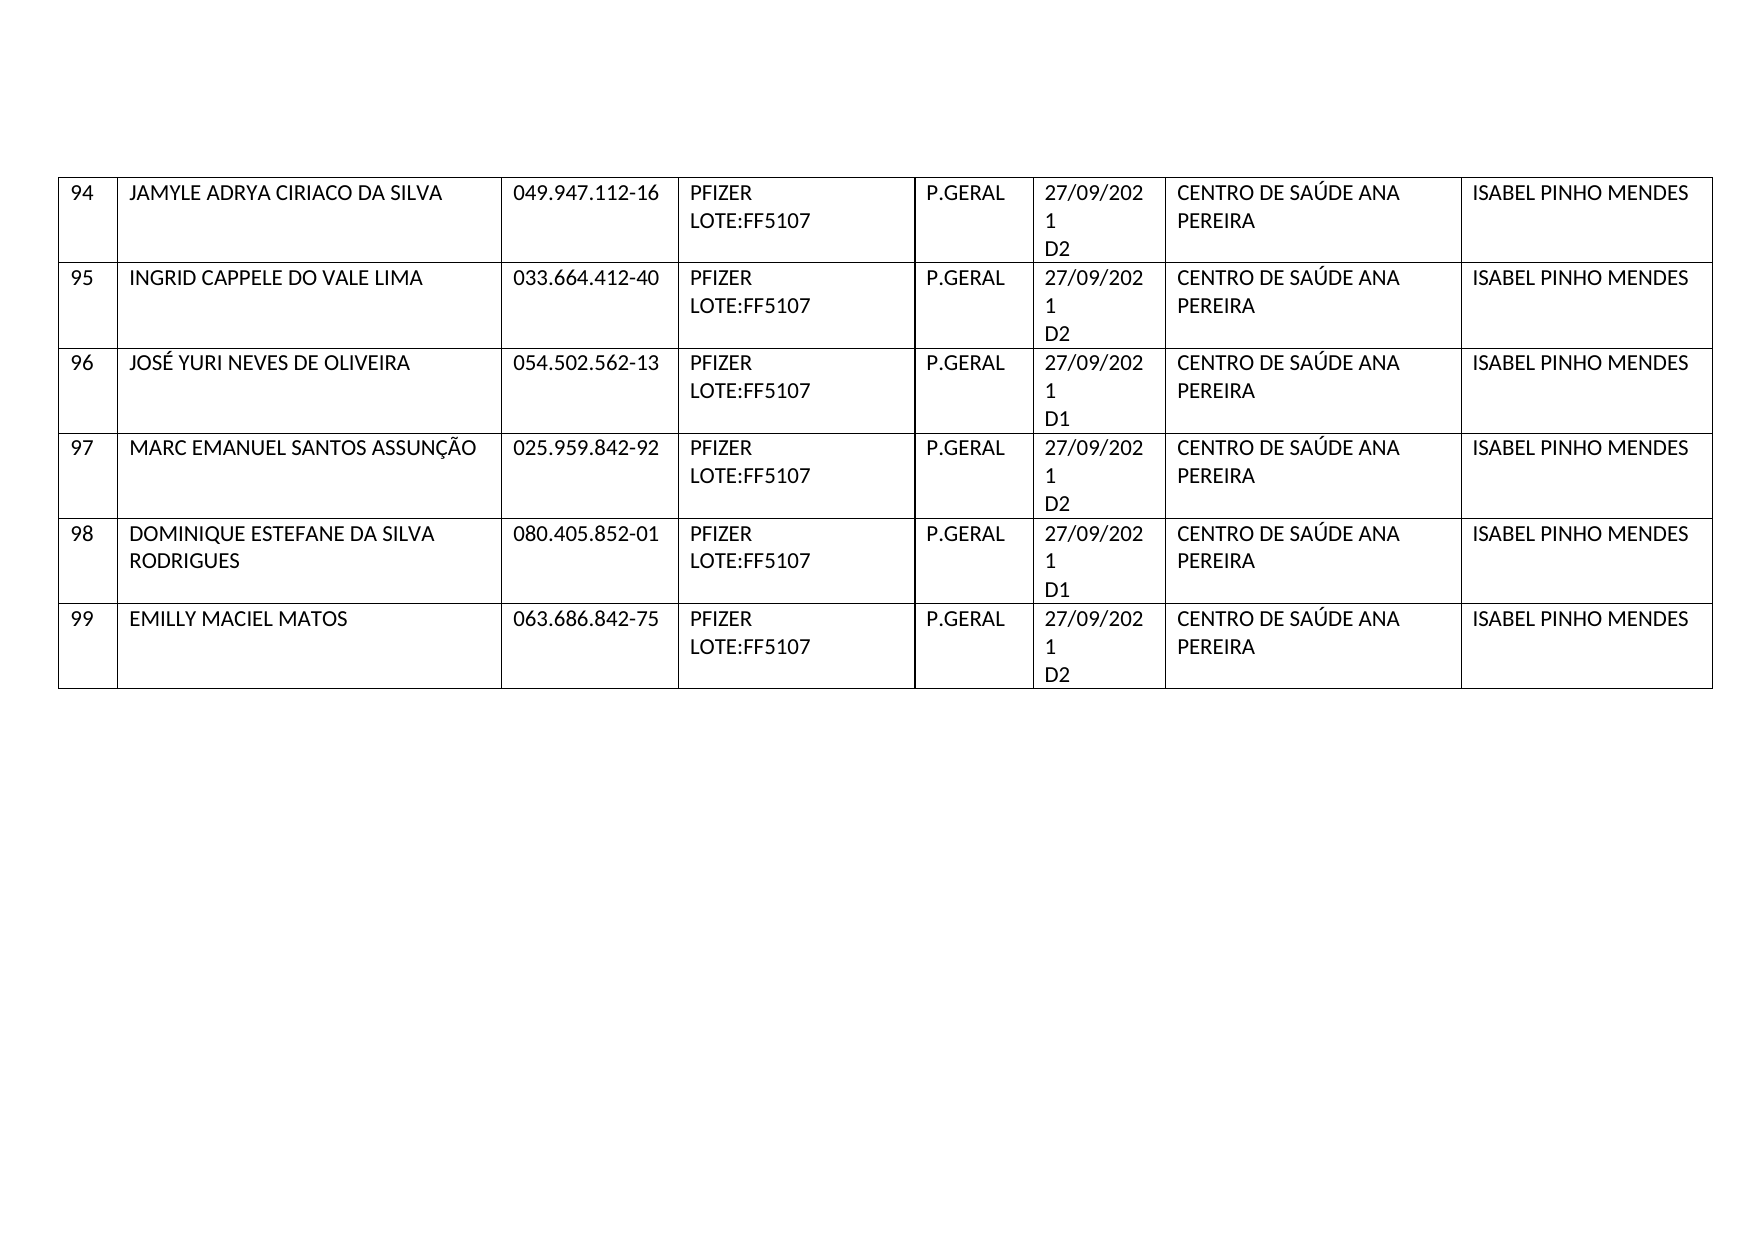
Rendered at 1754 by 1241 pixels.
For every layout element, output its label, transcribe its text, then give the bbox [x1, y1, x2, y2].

table_cell ISABEL PINHO MENDES [1462, 263, 1712, 347]
table_cell JOSÉ YURI NEVES DE OLIVEIRA [118, 349, 501, 432]
table_cell PFIZER LOTE:FF5107 [679, 263, 914, 347]
table_cell P.GERAL [916, 178, 1033, 262]
table_cell 049.947.112-16 [502, 178, 678, 262]
table_cell PFIZER LOTE:FF5107 [679, 434, 914, 518]
table_cell CENTRO DE SAÚDE ANA PEREIRA [1166, 604, 1461, 688]
table_cell P.GERAL [916, 263, 1033, 347]
table_cell 080.405.852-01 [502, 519, 678, 603]
table_cell CENTRO DE SAÚDE ANA PEREIRA [1166, 519, 1461, 603]
table_cell ISABEL PINHO MENDES [1462, 178, 1712, 262]
table_cell ISABEL PINHO MENDES [1462, 434, 1712, 518]
table_cell 98 [59, 519, 117, 603]
table_cell CENTRO DE SAÚDE ANA PEREIRA [1166, 263, 1461, 347]
table_cell INGRID CAPPELE DO VALE LIMA [118, 263, 501, 347]
table_cell 054.502.562-13 [502, 349, 678, 432]
table_cell P.GERAL [916, 604, 1033, 688]
table_cell JAMYLE ADRYA CIRIACO DA SILVA [118, 178, 501, 262]
table_cell MARC EMANUEL SANTOS ASSUNÇÃO [118, 434, 501, 518]
table_cell ISABEL PINHO MENDES [1462, 604, 1712, 688]
table_cell 025.959.842-92 [502, 434, 678, 518]
table_cell DOMINIQUE ESTEFANE DA SILVA RODRIGUES [118, 519, 501, 603]
table_cell 97 [59, 434, 117, 518]
table_cell P.GERAL [916, 519, 1033, 603]
table_cell 95 [59, 263, 117, 347]
table_cell 99 [59, 604, 117, 688]
table_cell 27/09/2021 D2 [1034, 604, 1165, 688]
table_cell ISABEL PINHO MENDES [1462, 519, 1712, 603]
table_cell EMILLY MACIEL MATOS [118, 604, 501, 688]
table_cell 27/09/2021 D2 [1034, 178, 1165, 262]
table_cell 063.686.842-75 [502, 604, 678, 688]
table_cell 94 [59, 178, 117, 262]
table_cell PFIZER LOTE:FF5107 [679, 349, 914, 432]
table_cell 033.664.412-40 [502, 263, 678, 347]
table_cell P.GERAL [916, 434, 1033, 518]
table_cell P.GERAL [916, 349, 1033, 432]
table_cell PFIZER LOTE:FF5107 [679, 604, 914, 688]
table_cell 27/09/2021 D2 [1034, 263, 1165, 347]
table_cell CENTRO DE SAÚDE ANA PEREIRA [1166, 434, 1461, 518]
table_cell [1166, 178, 1461, 262]
table_cell 27/09/2021 D1 [1034, 349, 1165, 432]
table_cell ISABEL PINHO MENDES [1462, 349, 1712, 432]
table_cell PFIZER LOTE:FF5107 [679, 178, 914, 262]
table_cell CENTRO DE SAÚDE ANA PEREIRA [1166, 349, 1461, 432]
table_cell 27/09/2021 D2 [1034, 434, 1165, 518]
table_cell 27/09/2021 D1 [1034, 519, 1165, 603]
table_cell 96 [59, 349, 117, 432]
table_cell PFIZER LOTE:FF5107 [679, 519, 914, 603]
